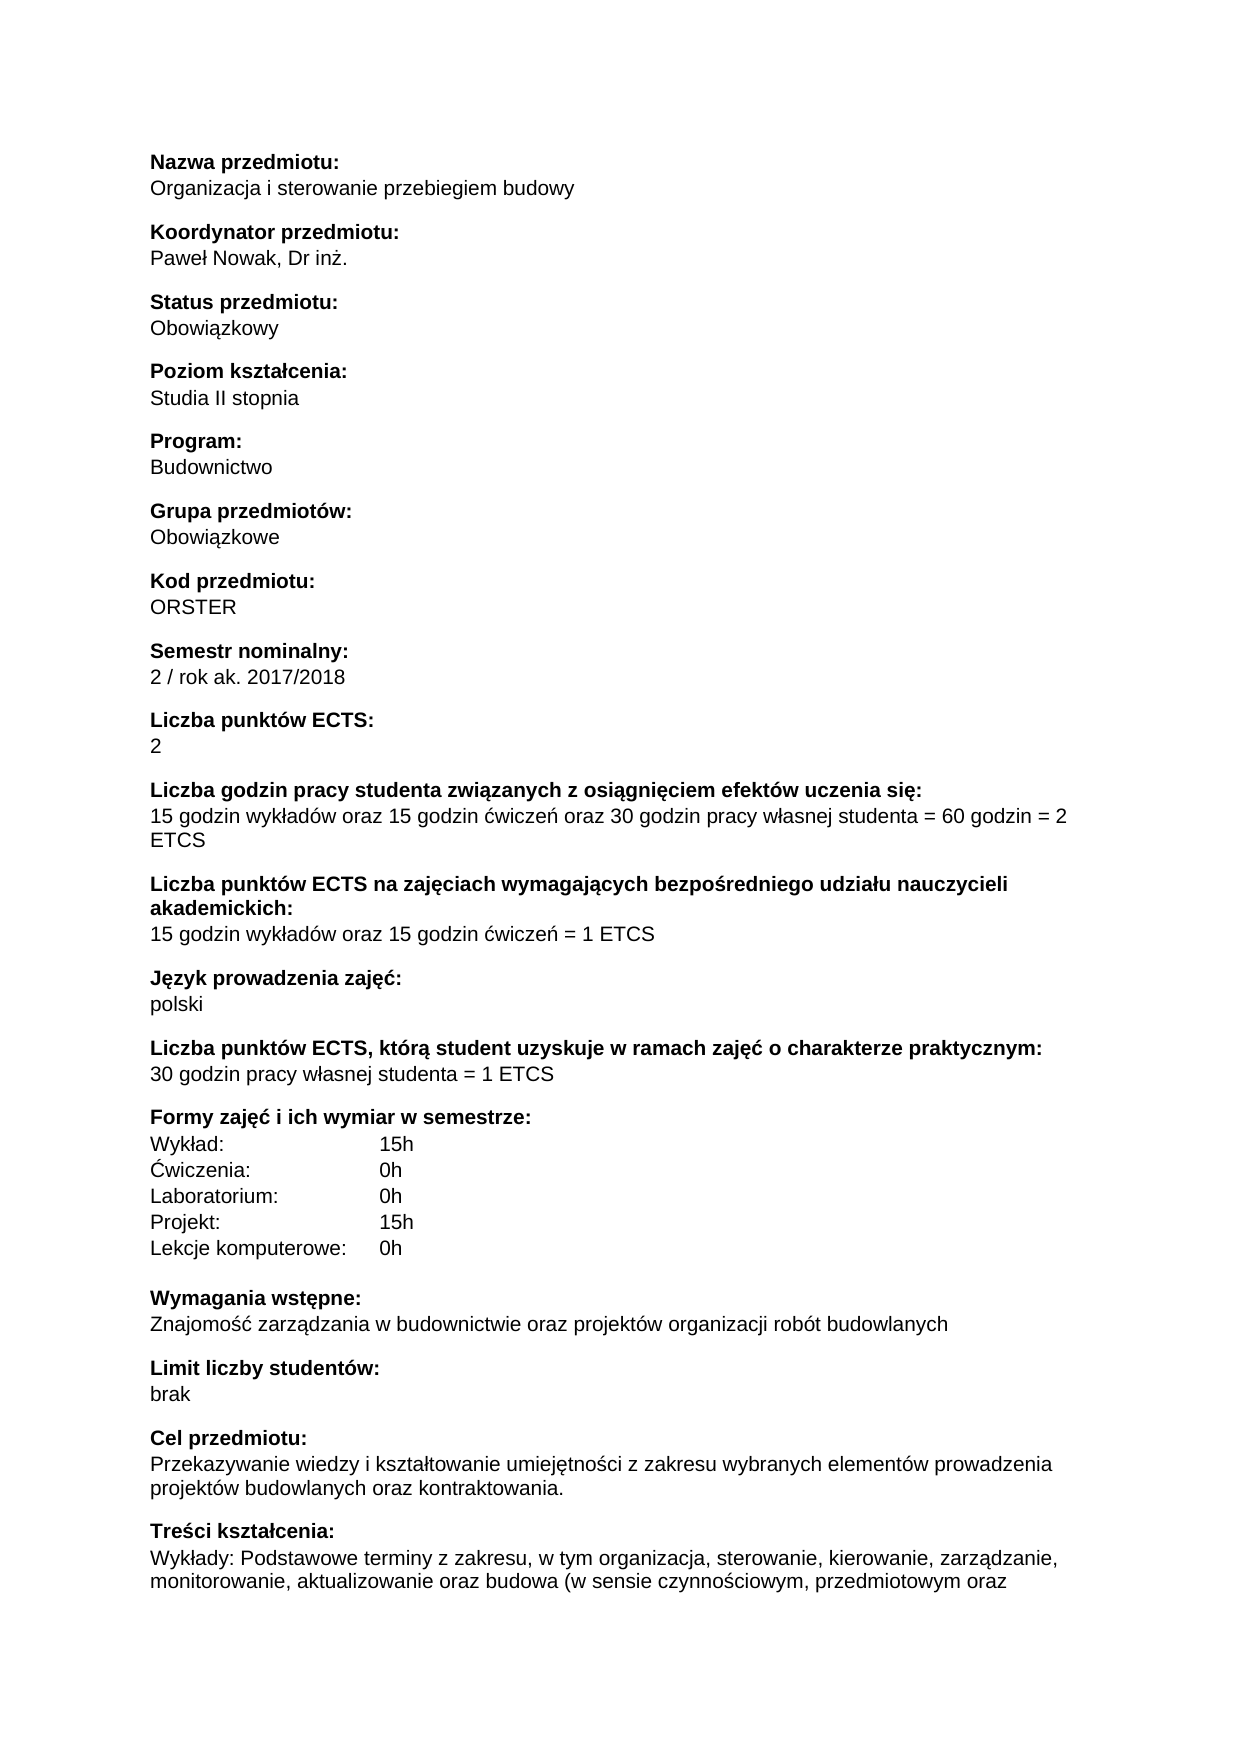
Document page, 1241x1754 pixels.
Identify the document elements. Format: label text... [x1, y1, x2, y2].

text Cel przedmiotu: [150, 1426, 1090, 1449]
text Poziom kształcenia: [150, 359, 1090, 383]
text Kod przedmiotu: [150, 569, 1090, 593]
table_cell Projekt: [140, 1210, 367, 1234]
table_cell 0h [369, 1156, 597, 1182]
text polski [150, 992, 1090, 1016]
text Obowiązkowe [150, 525, 1090, 549]
text 2 / rok ak. 2017/2018 [150, 664, 1090, 688]
text Znajomość zarządzania w budownictwie oraz projektów organizacji robót budowlanych [150, 1312, 1090, 1336]
text Nazwa przedmiotu: [150, 150, 1090, 174]
text Koordynator przedmiotu: [150, 220, 1090, 244]
table_header Wykład: [140, 1132, 367, 1156]
text Przekazywanie wiedzy i kształtowanie umiejętności z zakresu wybranych elementów prowadzenia projektów budowlanych oraz kontraktowania. [150, 1452, 1090, 1499]
table_cell Laboratorium: [140, 1184, 367, 1208]
text ORSTER [150, 595, 1090, 619]
text Studia II stopnia [150, 385, 1090, 409]
text Treści kształcenia: [150, 1519, 1090, 1543]
text Liczba punktów ECTS, którą student uzyskuje w ramach zajęć o charakterze praktycznym: [150, 1035, 1090, 1059]
text Liczba punktów ECTS na zajęciach wymagających bezpośredniego udziału nauczycieli akademickich: [150, 872, 1090, 920]
table_header 15h [369, 1132, 597, 1156]
table_cell Ćwiczenia: [140, 1158, 367, 1182]
text 2 [150, 734, 1090, 758]
text brak [150, 1382, 1090, 1406]
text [150, 1545, 1090, 1593]
text Liczba punktów ECTS: [150, 708, 1090, 732]
text Wymagania wstępne: [150, 1286, 1090, 1310]
text 15 godzin wykładów oraz 15 godzin ćwiczeń = 1 ETCS [150, 922, 1090, 946]
text Obowiązkowy [150, 316, 1090, 339]
table_cell 0h [369, 1234, 597, 1260]
text Paweł Nowak, Dr inż. [150, 246, 1090, 270]
text 15 godzin wykładów oraz 15 godzin ćwiczeń oraz 30 godzin pracy własnej studenta = 60 godzin = 2 ETCS [150, 804, 1090, 852]
text Semestr nominalny: [150, 638, 1090, 662]
text Język prowadzenia zajęć: [150, 966, 1090, 989]
text Budownictwo [150, 455, 1090, 479]
text Program: [150, 429, 1090, 453]
text Limit liczby studentów: [150, 1356, 1090, 1380]
table_cell 15h [369, 1208, 597, 1234]
table_cell Lekcje komputerowe: [140, 1236, 367, 1260]
text Grupa przedmiotów: [150, 499, 1090, 523]
table_cell 0h [369, 1182, 597, 1208]
text Formy zajęć i ich wymiar w semestrze: [150, 1105, 1090, 1129]
text Organizacja i sterowanie przebiegiem budowy [150, 176, 1090, 200]
text 30 godzin pracy własnej studenta = 1 ETCS [150, 1061, 1090, 1085]
text Status przedmiotu: [150, 289, 1090, 313]
text Liczba godzin pracy studenta związanych z osiągnięciem efektów uczenia się: [150, 778, 1090, 802]
